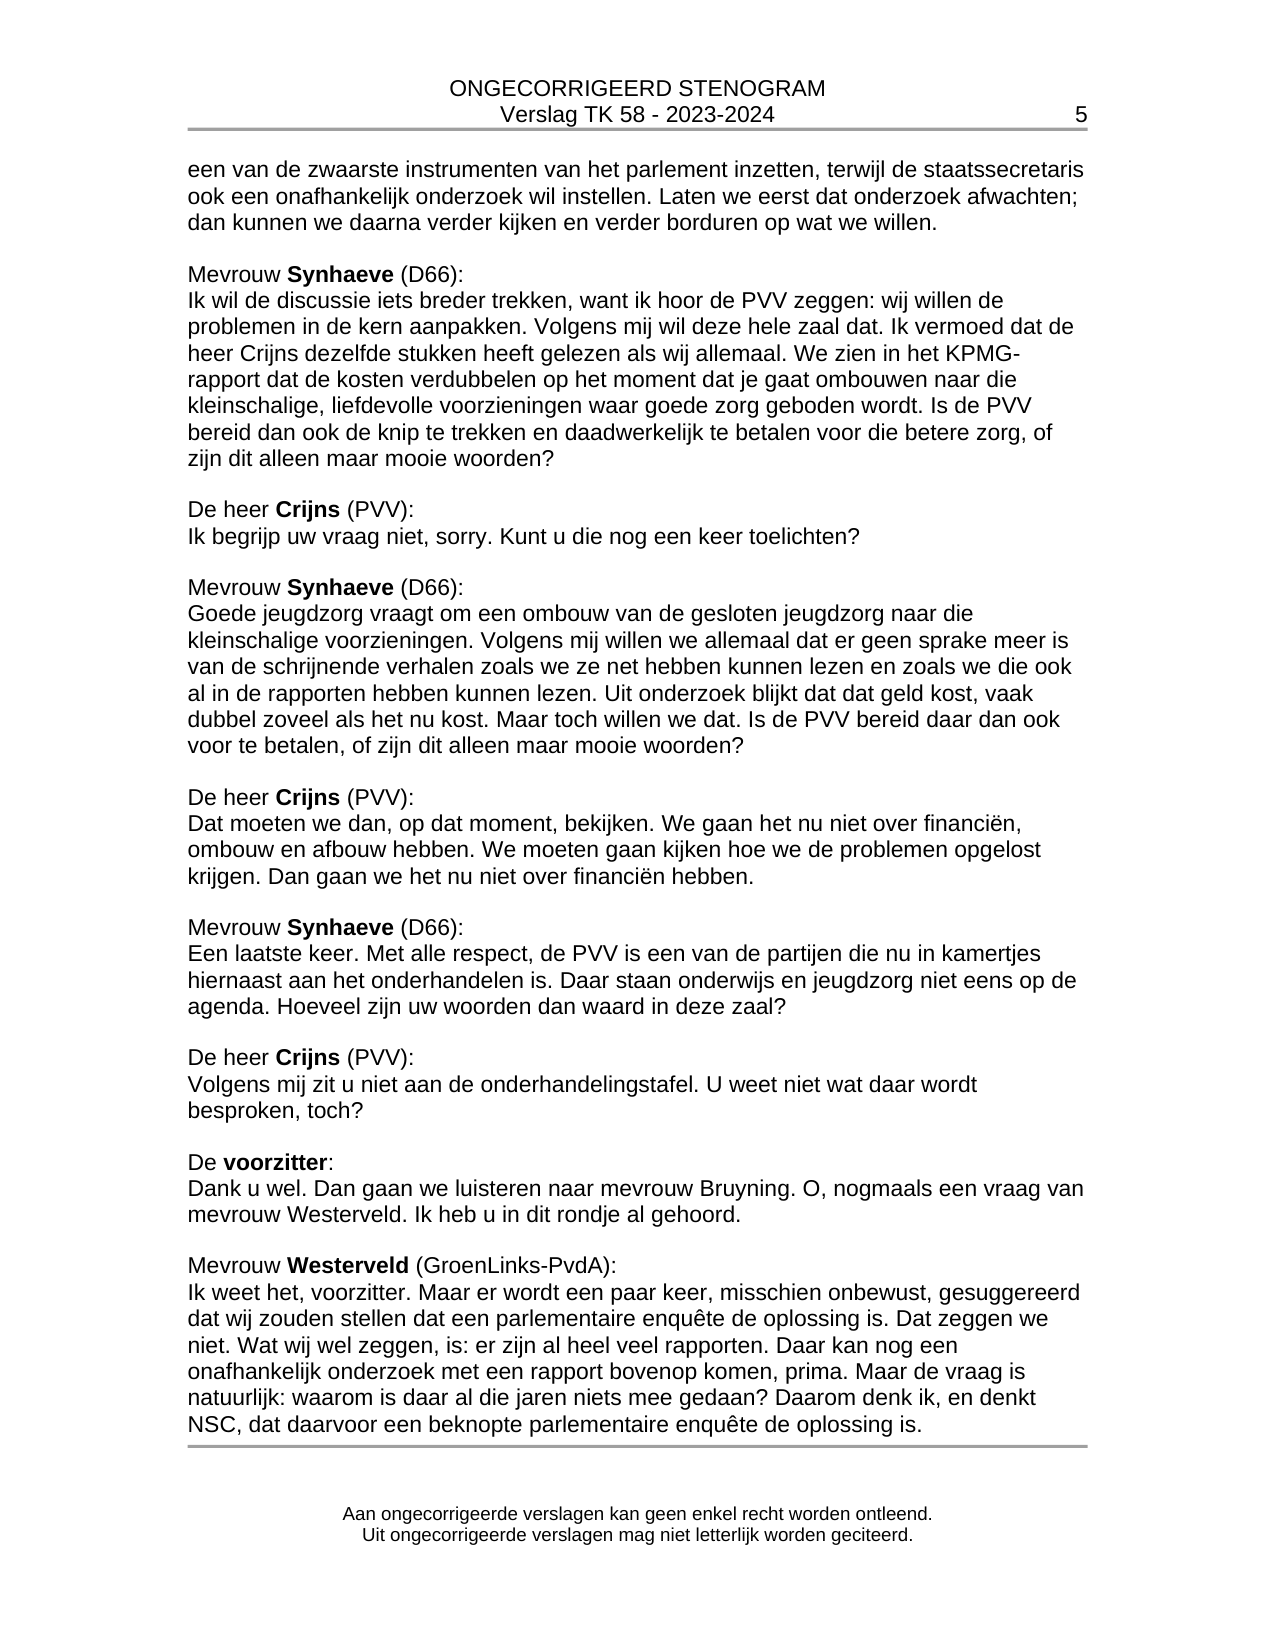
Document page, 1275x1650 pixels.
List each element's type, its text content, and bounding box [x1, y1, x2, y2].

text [187, 156, 1087, 236]
text Mevrouw Synhaeve (D66): Goede jeugdzorg vraagt om een ombouw van de gesloten jeugdzorg naar die kleinschalige voorzieningen. Volgens mij willen we allemaal dat er geen sprake meer is van de schrijnende verhalen zoals we ze net hebben kunnen lezen en zoals we die ook al in de rapporten hebben kunnen lezen. Uit onderzoek blijkt dat dat geld kost, vaak dubbel zoveel als het nu kost. Maar toch willen we dat. Is de PVV bereid daar dan ook voor te betalen, of zijn dit alleen maar mooie woorden? [187, 574, 1087, 758]
text Mevrouw Westerveld (GroenLinks-PvdA): Ik weet het, voorzitter. Maar er wordt een paar keer, misschien onbewust, gesuggereerd dat wij zouden stellen dat een parlementaire enquête de oplossing is. Dat zeggen we niet. Wat wij wel zeggen, is: er zijn al heel veel rapporten. Daar kan nog een onafhankelijk onderzoek met een rapport bovenop komen, prima. Maar de vraag is natuurlijk: waarom is daar al die jaren niets mee gedaan? Daarom denk ik, en denkt NSC, dat daarvoor een beknopte parlementaire enquête de oplossing is. [187, 1252, 1087, 1437]
text Mevrouw Synhaeve (D66): Een laatste keer. Met alle respect, de PVV is een van de partijen die nu in kamertjes hiernaast aan het onderhandelen is. Daar staan onderwijs en jeugdzorg niet eens op de agenda. Hoeveel zijn uw woorden dan waard in deze zaal? [187, 914, 1087, 1019]
text De heer Crijns (PVV): Volgens mij zit u niet aan de onderhandelingstafel. U weet niet wat daar wordt besproken, toch? [187, 1044, 1087, 1123]
text De heer Crijns (PVV): Ik begrijp uw vraag niet, sorry. Kunt u die nog een keer toelichten? [187, 496, 1087, 549]
text Mevrouw Synhaeve (D66): Ik wil de discussie iets breder trekken, want ik hoor de PVV zeggen: wij willen de problemen in de kern aanpakken. Volgens mij wil deze hele zaal dat. Ik vermoed dat de heer Crijns dezelfde stukken heeft gelezen als wij allemaal. We zien in het KPMG-rapport dat de kosten verdubbelen op het moment dat je gaat ombouwen naar die kleinschalige, liefdevolle voorzieningen waar goede zorg geboden wordt. Is de PVV bereid dan ook de knip te trekken en daadwerkelijk te betalen voor die betere zorg, of zijn dit alleen maar mooie woorden? [187, 261, 1087, 471]
text De heer Crijns (PVV): Dat moeten we dan, op dat moment, bekijken. We gaan het nu niet over financiën, ombouw en afbouw hebben. We moeten gaan kijken hoe we de problemen opgelost krijgen. Dan gaan we het nu niet over financiën hebben. [187, 783, 1087, 889]
text De voorzitter: Dank u wel. Dan gaan we luisteren naar mevrouw Bruyning. O, nogmaals een vraag van mevrouw Westerveld. Ik heb u in dit rondje al gehoord. [187, 1148, 1087, 1227]
